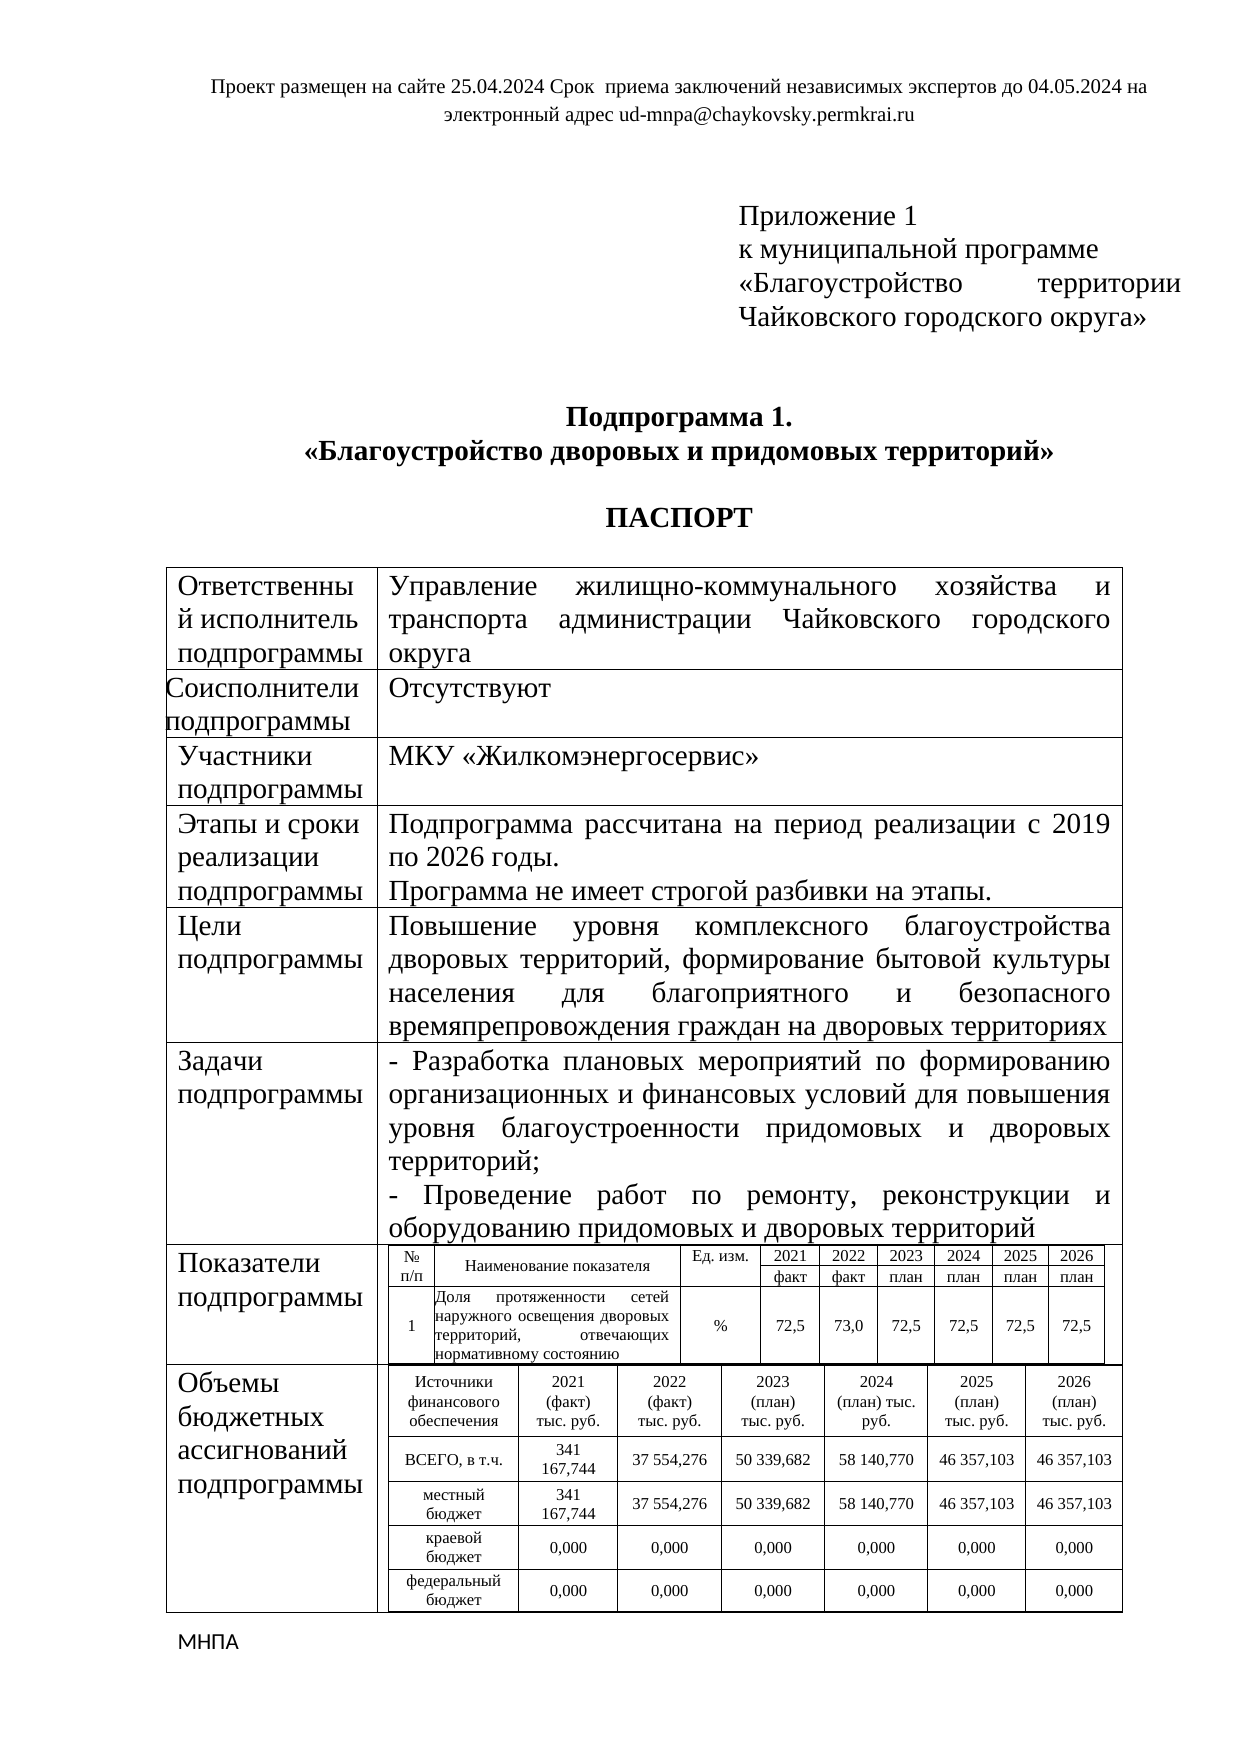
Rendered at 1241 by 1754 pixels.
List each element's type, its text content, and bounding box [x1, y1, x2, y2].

table_cell [825, 1570, 927, 1611]
table_cell [519, 1526, 617, 1569]
table_cell [1049, 1287, 1104, 1363]
table_cell [1026, 1526, 1122, 1569]
table_cell [825, 1437, 927, 1481]
table_cell [722, 1366, 824, 1436]
table_cell [618, 1482, 721, 1525]
table_cell [928, 1366, 1025, 1436]
table_cell [1026, 1437, 1122, 1481]
table_cell [935, 1266, 992, 1286]
table_cell [820, 1287, 877, 1363]
table_cell [389, 1366, 518, 1436]
table_cell [935, 1287, 992, 1363]
table_cell [928, 1482, 1025, 1525]
table_cell Повышение уровня комплексного благоустройства дворовых территорий, формирование бытовой культуры населения для благоприятного и безопасного времяпрепровождения граждан на дворовых территориях [378, 908, 1122, 1042]
table_cell [928, 1526, 1025, 1569]
table_cell Задачи подпрограммы [167, 1043, 377, 1244]
table_cell [722, 1526, 824, 1569]
table_cell [761, 1266, 819, 1286]
table_cell [519, 1437, 617, 1481]
table_cell [722, 1437, 824, 1481]
table_cell Цели подпрограммы [167, 908, 377, 1042]
table_cell [820, 1246, 877, 1265]
table_cell Отсутствуют [378, 670, 1122, 737]
table_cell [389, 1482, 518, 1525]
table_cell [878, 1246, 934, 1265]
table_cell [825, 1366, 927, 1436]
table_cell [435, 1287, 680, 1363]
table_cell [618, 1526, 721, 1569]
table_cell [618, 1437, 721, 1481]
table_cell - Разработка плановых мероприятий по формированию организационных и финансовых условий для повышения уровня благоустроенности придомовых и дворовых территорий; - Проведение работ по ремонту, реконструкции и оборудованию придомовых и дворовых территорий [378, 1043, 1122, 1244]
table_cell [618, 1366, 721, 1436]
table_cell МКУ «Жилкомэнергосервис» [378, 738, 1122, 805]
table_cell [993, 1266, 1048, 1286]
table_cell Соисполнители подпрограммы [167, 670, 377, 737]
table_cell [1026, 1570, 1122, 1611]
text «Благоустройство территории Чайковского городского округа» [738, 265, 1181, 332]
table_cell Участники подпрограммы [167, 738, 377, 805]
table_cell [618, 1570, 721, 1611]
table_header Ответственный исполнитель подпрограммы [167, 568, 377, 669]
table_cell [681, 1287, 760, 1363]
table_cell [1049, 1246, 1104, 1265]
table_cell [825, 1482, 927, 1525]
table_cell [761, 1287, 819, 1363]
text ПАСПОРТ [177, 500, 1181, 533]
table_cell [389, 1246, 434, 1286]
table_cell [928, 1437, 1025, 1481]
table_cell [993, 1287, 1048, 1363]
table_cell [1026, 1482, 1122, 1525]
table_cell [761, 1246, 819, 1265]
table_cell [935, 1246, 992, 1265]
text Подпрограмма 1. [177, 399, 1181, 433]
table_header Управление жилищно-коммунального хозяйства и транспорта администрации Чайковского городского округа [378, 568, 1122, 669]
table_cell Объемы бюджетных ассигнований подпрограммы [167, 1365, 377, 1612]
table_cell [878, 1287, 934, 1363]
text «Благоустройство дворовых и придомовых территорий» [177, 433, 1181, 466]
table_cell [378, 1365, 388, 1612]
table_cell [389, 1437, 518, 1481]
table_cell [1049, 1266, 1104, 1286]
table_cell [722, 1482, 824, 1525]
table_cell [681, 1246, 760, 1286]
table_cell [820, 1266, 877, 1286]
table_cell Показатели подпрограммы [167, 1245, 377, 1364]
table_cell [993, 1246, 1048, 1265]
text к муниципальной программе [738, 232, 1181, 265]
table_cell [1026, 1366, 1122, 1436]
table_cell Этапы и сроки реализации подпрограммы [167, 806, 377, 907]
table_cell [1105, 1245, 1122, 1364]
table_cell [519, 1366, 617, 1436]
table_cell [519, 1482, 617, 1525]
table_cell [825, 1526, 927, 1569]
table_cell [519, 1570, 617, 1611]
table_cell [389, 1570, 518, 1611]
table_cell [928, 1570, 1025, 1611]
table_cell [878, 1266, 934, 1286]
table_cell [389, 1526, 518, 1569]
table_cell [378, 1245, 388, 1364]
table_cell Подпрограмма рассчитана на период реализации с 2019 по 2026 годы. Программа не имеет строгой разбивки на этапы. [378, 806, 1122, 907]
table_cell [389, 1287, 434, 1363]
text Приложение 1 [738, 198, 1181, 232]
table_cell [722, 1570, 824, 1611]
table_cell [435, 1246, 680, 1286]
